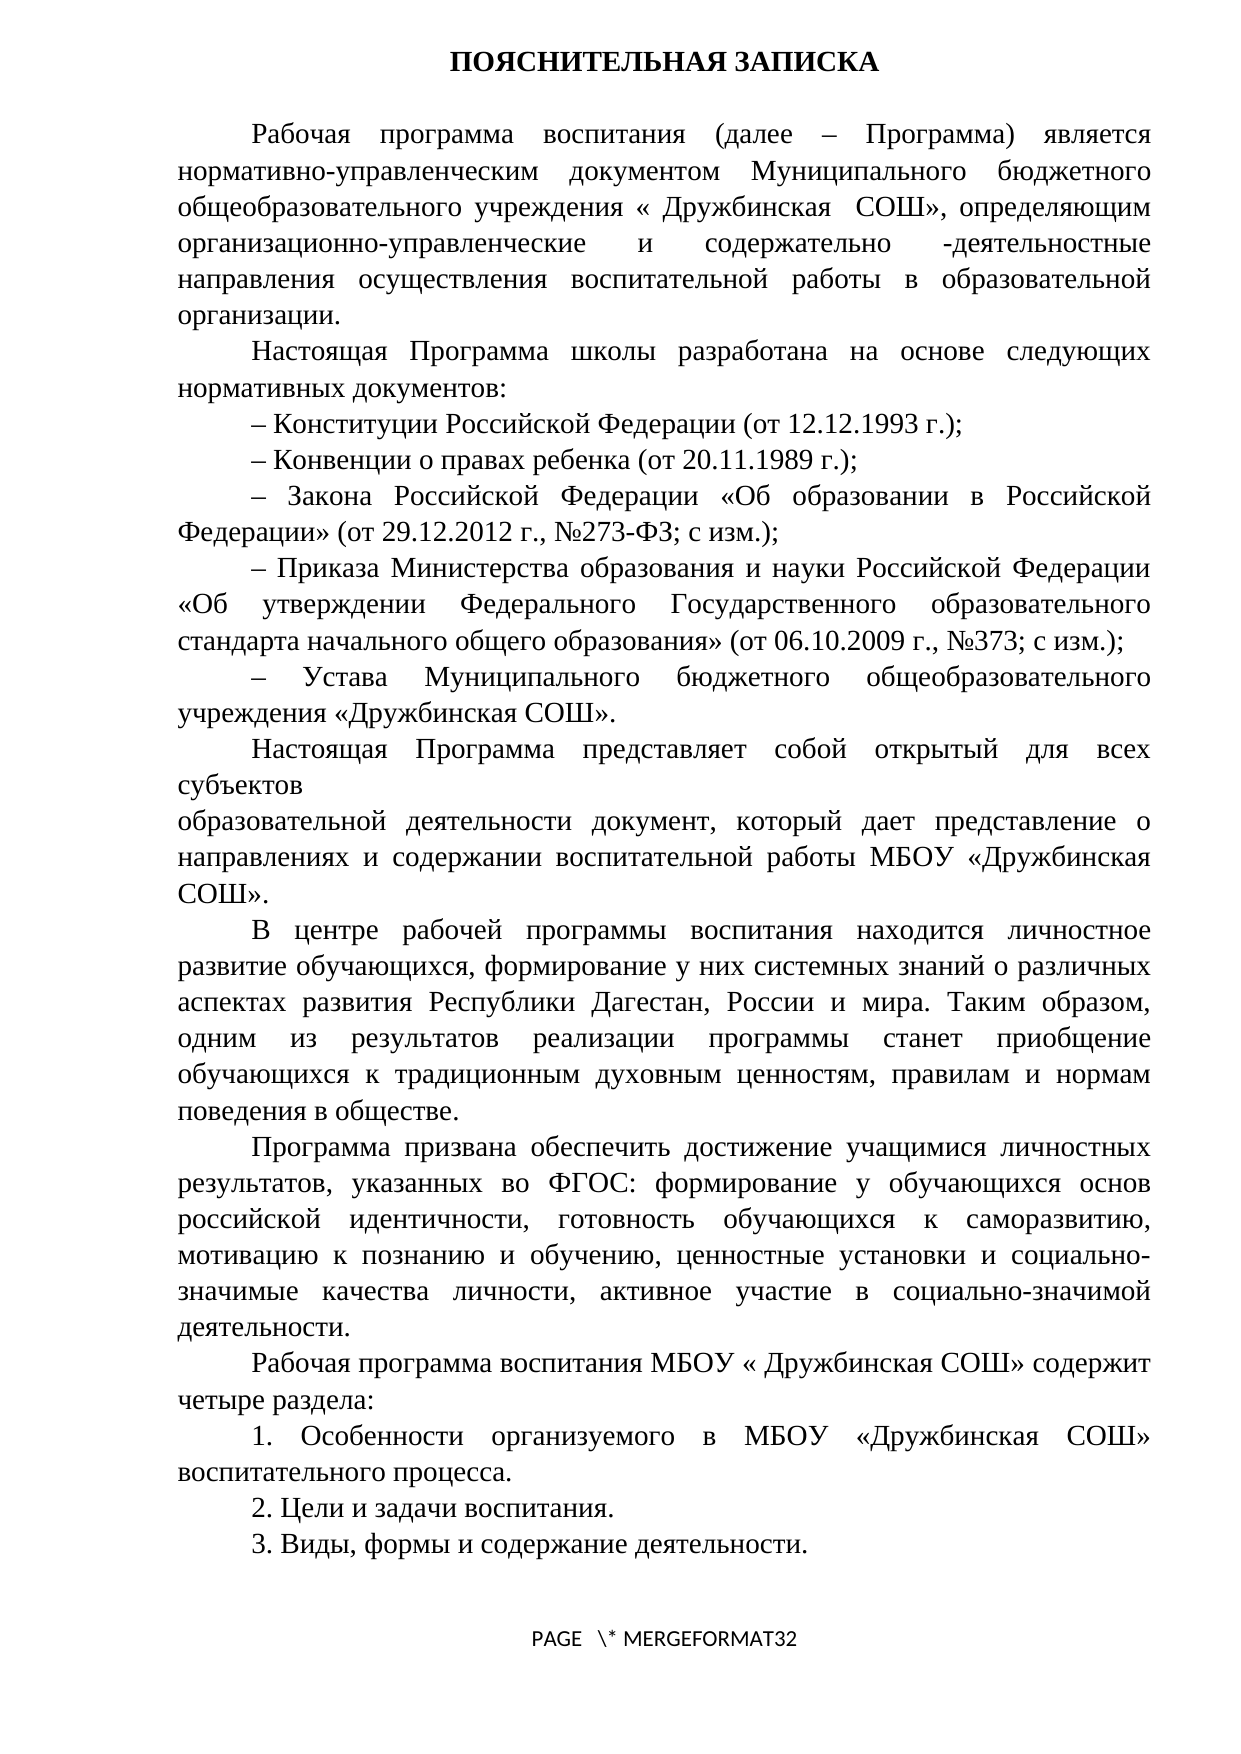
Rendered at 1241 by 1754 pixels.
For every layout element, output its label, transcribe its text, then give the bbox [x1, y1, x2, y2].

text – Приказа Министерства образования и науки Российской Федерации «Об утверждении Федерального Государственного образовательного стандарта начального общего образования» (от 06.10.2009 г., №373; с изм.); [177, 550, 1152, 656]
text – Устава Муниципального бюджетного общеобразовательного учреждения «Дружбинская СОШ». [177, 659, 1152, 728]
text Рабочая программа воспитания (далее – Программа) является нормативно-управленческим документом Муниципального бюджетного общеобразовательного учреждения « Дружбинская СОШ», определяющим организационно-управленческие и содержательно -деятельностные направления осуществления воспитательной работы в образовательной организации. [177, 117, 1152, 331]
text – Конституции Российской Федерации (от 12.12.1993 г.); [177, 406, 1152, 439]
text – Закона Российской Федерации «Об образовании в Российской Федерации» (от 29.12.2012 г., №273-ФЗ; с изм.); [177, 478, 1152, 548]
text В центре рабочей программы воспитания находится личностное развитие обучающихся, формирование у них системных знаний о различных аспектах развития Республики Дагестан, России и мира. Таким образом, одним из результатов реализации программы станет приобщение обучающихся к традиционным духовным ценностям, правилам и нормам поведения в обществе. [177, 912, 1152, 1126]
text Настоящая Программа школы разработана на основе следующих нормативных документов: [177, 333, 1152, 403]
text образовательной деятельности документ, который дает представление о направлениях и содержании воспитательной работы МБОУ «Дружбинская СОШ». [177, 803, 1152, 909]
text 2. Цели и задачи воспитания. [177, 1490, 1152, 1524]
text ПОЯСНИТЕЛЬНАЯ ЗАПИСКА [177, 44, 1152, 78]
text 1. Особенности организуемого в МБОУ «Дружбинская СОШ» воспитательного процесса. [177, 1418, 1152, 1488]
text Рабочая программа воспитания МБОУ « Дружбинская СОШ» содержит четыре раздела: [177, 1346, 1152, 1415]
text – Конвенции о правах ребенка (от 20.11.1989 г.); [177, 442, 1152, 476]
text 3. Виды, формы и содержание деятельности. [177, 1526, 1152, 1560]
text Программа призвана обеспечить достижение учащимися личностных результатов, указанных во ФГОС: формирование у обучающихся основ российской идентичности, готовность обучающихся к саморазвитию, мотивацию к познанию и обучению, ценностные установки и социально-значимые качества личности, активное участие в социально-значимой деятельности. [177, 1129, 1152, 1343]
text Настоящая Программа представляет собой открытый для всех субъектов [177, 731, 1152, 801]
